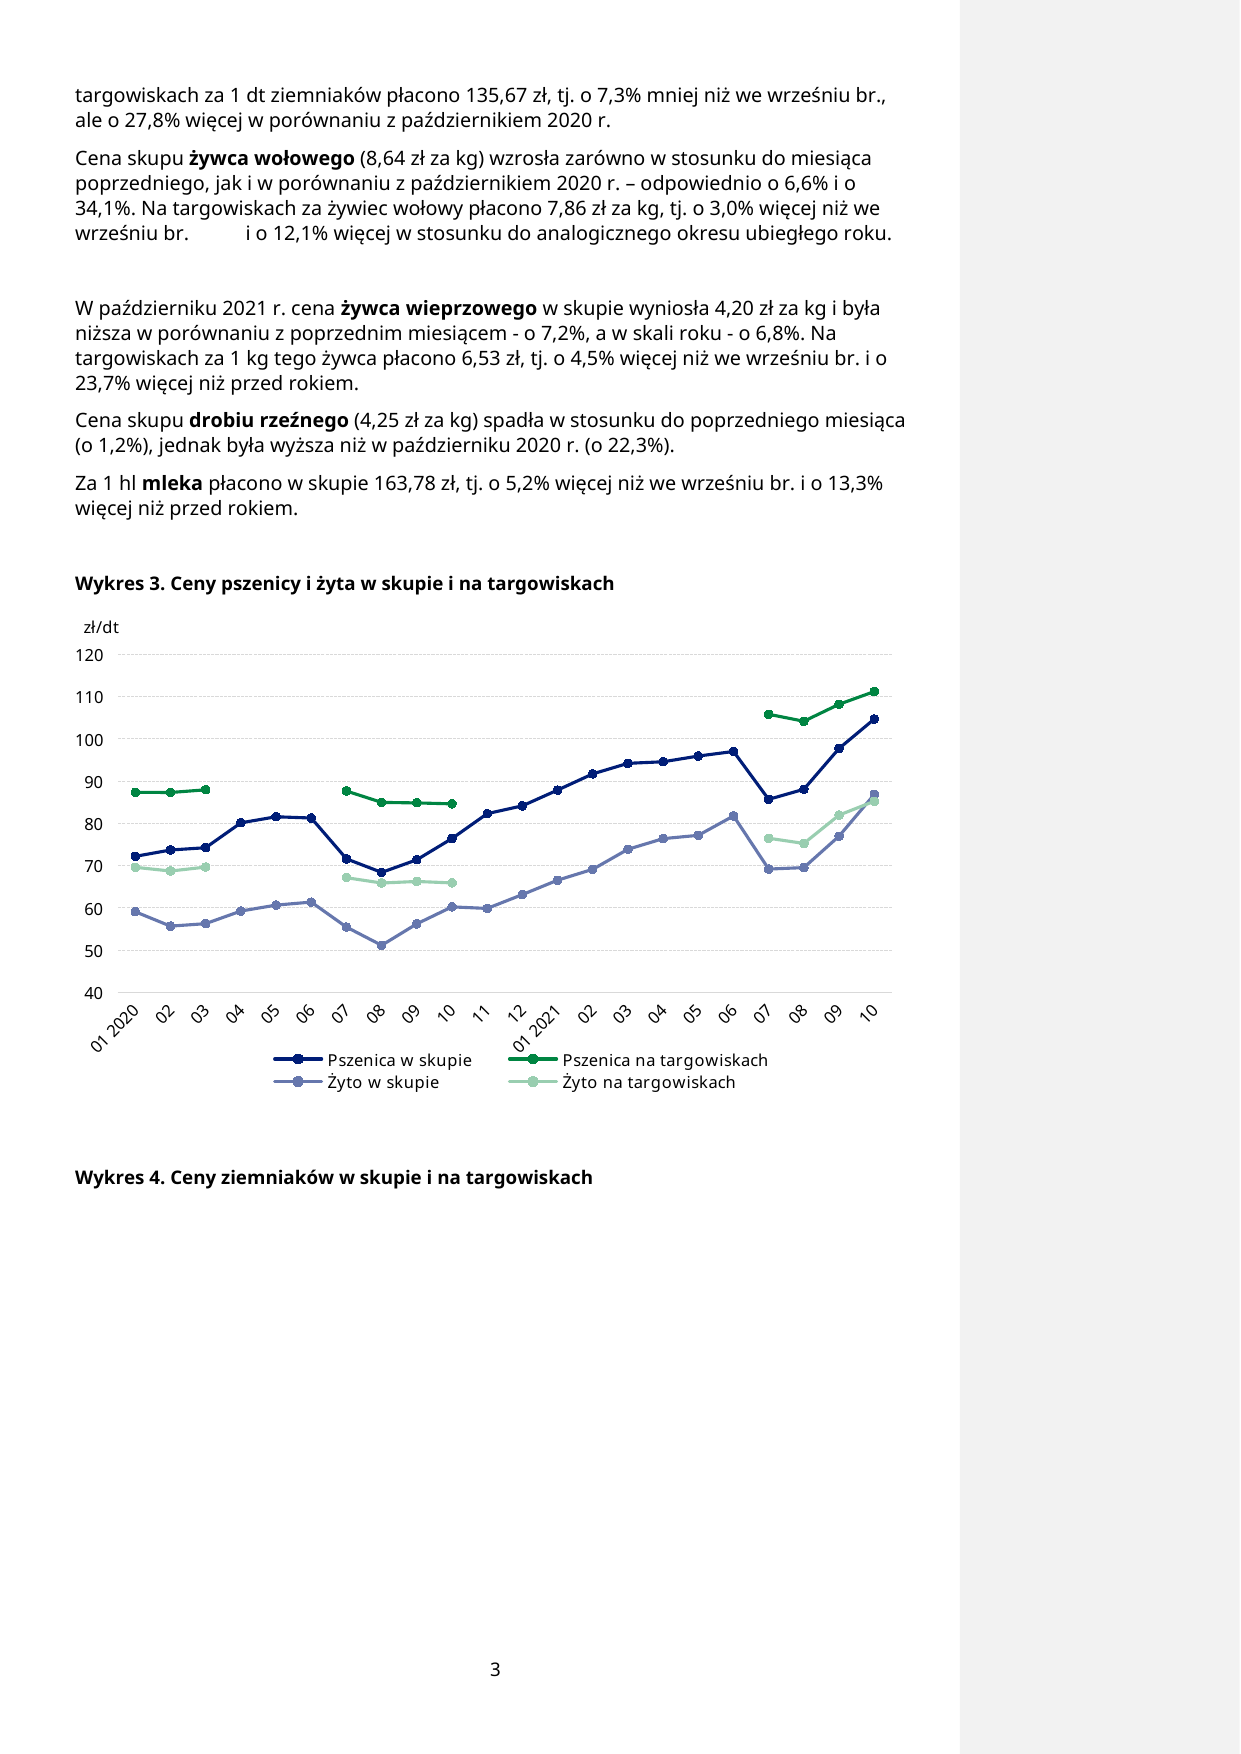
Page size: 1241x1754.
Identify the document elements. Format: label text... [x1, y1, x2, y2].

text Cena skupu żywca wołowego (8,64 zł za kg) wzrosła zarówno w stosunku do miesiąca poprzedniego, jak i w porównaniu z październikiem 2020 r. – odpowiednio o 6,6% i o 34,1%. Na targowiskach za żywiec wołowy płacono 7,86 zł za kg, tj. o 3,0% więcej niż we wrześniu br. i o 12,1% więcej w stosunku do analogicznego okresu ubiegłego roku. [75, 145, 915, 245]
text Za 1 hl mleka płacono w skupie 163,78 zł, tj. o 5,2% więcej niż we wrześniu br. i o 13,3% więcej niż przed rokiem. [75, 470, 915, 520]
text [75, 83, 915, 133]
text Wykres 3. Ceny pszenicy i żyta w skupie i na targowiskach [75, 570, 915, 595]
text Wykres 4. Ceny ziemniaków w skupie i na targowiskach [75, 1164, 915, 1189]
text Cena skupu drobiu rzeźnego (4,25 zł za kg) spadła w stosunku do poprzedniego miesiąca (o 1,2%), jednak była wyższa niż w październiku 2020 r. (o 22,3%). [75, 408, 915, 458]
text W październiku 2021 r. cena żywca wieprzowego w skupie wyniosła 4,20 zł za kg i była niższa w porównaniu z poprzednim miesiącem - o 7,2%, a w skali roku - o 6,8%. Na targowiskach za 1 kg tego żywca płacono 6,53 zł, tj. o 4,5% więcej niż we wrześniu br. i o 23,7% więcej niż przed rokiem. [75, 295, 915, 395]
